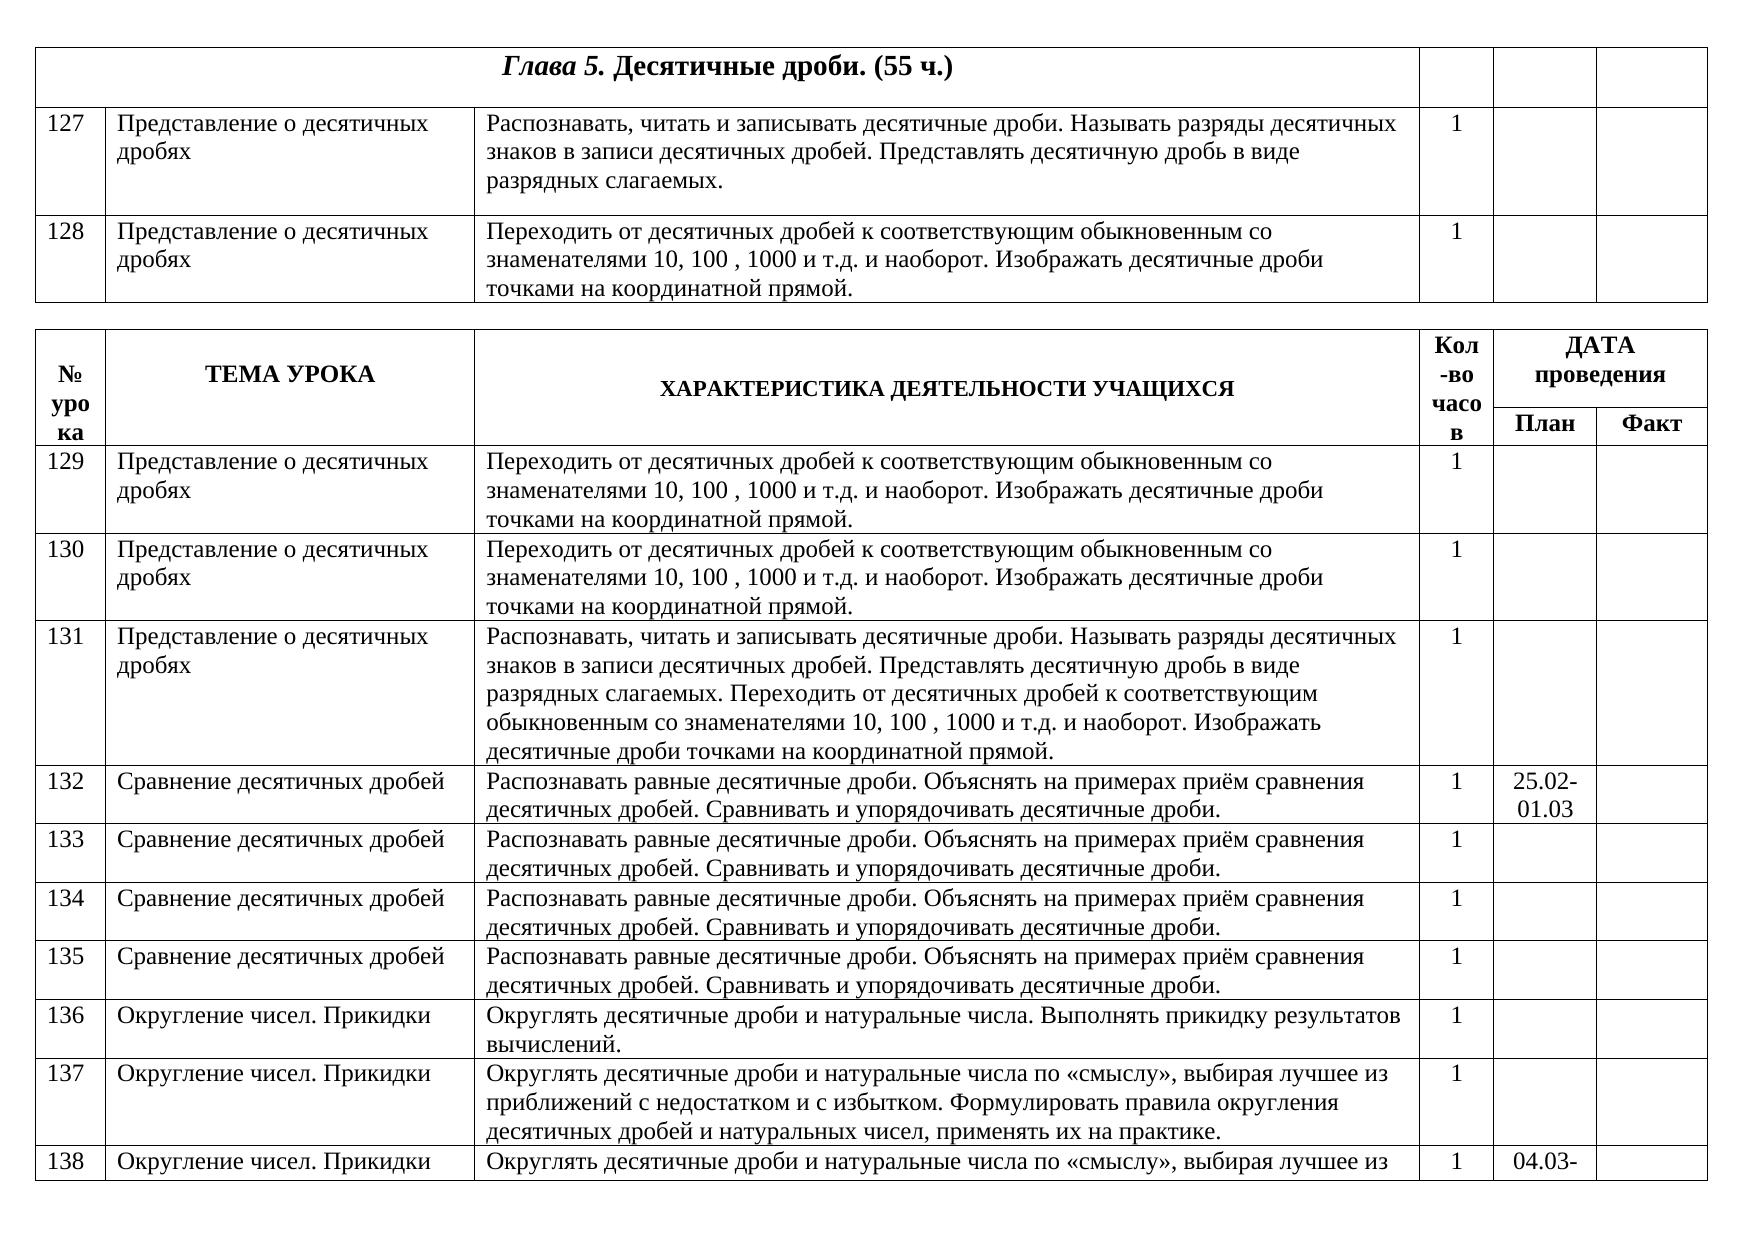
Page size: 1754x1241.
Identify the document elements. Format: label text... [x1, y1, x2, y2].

table_cell 04.03-08.03 [1494, 1146, 1596, 1180]
table_cell 137 [36, 1059, 105, 1145]
table_cell 1 [1420, 883, 1493, 940]
table_cell 1 [1420, 941, 1493, 999]
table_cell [106, 1059, 474, 1145]
table_cell Распознавать, читать и записывать десятичные дроби. Называть разряды десятичных знаков в записи десятичных дробей. Представлять десятичную дробь в виде разрядных слагаемых. Переходить от десятичных дробей к соответствующим обыкновенным со знаменателями 10, 100 , 1000 и т.д. и наоборот. Изображать десятичные дроби точками на координатной прямой. [475, 621, 1419, 765]
table_cell [1494, 824, 1596, 882]
table_cell 1 [1420, 1059, 1493, 1145]
table_cell 1 [1420, 1146, 1493, 1180]
table_cell [1420, 48, 1493, 107]
table_cell 1 [1420, 216, 1493, 302]
table_cell [1597, 621, 1707, 765]
table_cell [1494, 621, 1596, 765]
table_cell [1494, 108, 1596, 215]
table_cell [106, 1146, 474, 1180]
table_cell Факт [1597, 408, 1707, 445]
table_cell 1 [1420, 108, 1493, 215]
table_cell 129 [36, 446, 105, 533]
table_cell 25.02-01.03 [1494, 766, 1596, 823]
table_cell [1597, 824, 1707, 882]
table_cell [475, 1146, 1419, 1180]
table_cell [1494, 941, 1596, 999]
table_cell Распознавать равные десятичные дроби. Объяснять на примерах приём сравнения десятичных дробей. Сравнивать и упорядочивать десятичные дроби. [475, 824, 1419, 882]
table_cell 1 [1420, 534, 1493, 620]
table_cell Представление о десятичных дробях [106, 621, 474, 765]
table_cell 1 [1420, 446, 1493, 533]
table_cell Переходить от десятичных дробей к соответствующим обыкновенным со знаменателями 10, 100 , 1000 и т.д. и наоборот. Изображать десятичные дроби точками на координатной прямой. [475, 446, 1419, 533]
table_cell Распознавать, читать и записывать десятичные дроби. Называть разряды десятичных знаков в записи десятичных дробей. Представлять десятичную дробь в виде разрядных слагаемых. [475, 108, 1419, 215]
table_header ТЕМА УРОКА [106, 330, 474, 445]
table_cell Округлять десятичные дроби и натуральные числа по «смыслу», выбирая лучшее из приближений с недостатком и с избытком. Формулировать правила округления десятичных дробей и натуральных чисел, применять их на практике. [475, 1059, 1419, 1145]
table_cell [1494, 1059, 1596, 1145]
table_cell Переходить от десятичных дробей к соответствующим обыкновенным со знаменателями 10, 100 , 1000 и т.д. и наоборот. Изображать десятичные дроби точками на координатной прямой. [475, 216, 1419, 302]
table_cell [1597, 108, 1707, 215]
table_cell 1 [1420, 621, 1493, 765]
table_cell Представление о десятичных дробях [106, 108, 474, 215]
table_cell [1597, 941, 1707, 999]
table_cell [1597, 534, 1707, 620]
table_cell [1494, 446, 1596, 533]
table_header ДАТА проведения [1494, 330, 1707, 407]
table_cell 127 [36, 108, 105, 215]
table_cell [1494, 48, 1596, 107]
table_header Кол-во часов [1420, 330, 1493, 445]
table_header ХАРАКТЕРИСТИКА ДЕЯТЕЛЬНОСТИ УЧАЩИХСЯ [475, 330, 1419, 445]
table_cell 133 [36, 824, 105, 882]
table_cell [1597, 1059, 1707, 1145]
table_cell 136 [36, 1000, 105, 1057]
table_cell Представление о десятичных дробях [106, 216, 474, 302]
table_cell [1494, 216, 1596, 302]
table_cell [1597, 1146, 1707, 1180]
table_cell 1 [1420, 824, 1493, 882]
table_cell 131 [36, 621, 105, 765]
table_cell 135 [36, 941, 105, 999]
table_cell Переходить от десятичных дробей к соответствующим обыкновенным со знаменателями 10, 100 , 1000 и т.д. и наоборот. Изображать десятичные дроби точками на координатной прямой. [475, 534, 1419, 620]
table_cell 130 [36, 534, 105, 620]
table_cell [1597, 766, 1707, 823]
table_cell Распознавать равные десятичные дроби. Объяснять на примерах приём сравнения десятичных дробей. Сравнивать и упорядочивать десятичные дроби. [475, 883, 1419, 940]
table_cell [1597, 216, 1707, 302]
table_cell Представление о десятичных дробях [106, 534, 474, 620]
table_cell [1597, 1000, 1707, 1057]
table_cell [1494, 883, 1596, 940]
table_cell Представление о десятичных дробях [106, 446, 474, 533]
table_cell Сравнение десятичных дробей [106, 766, 474, 823]
table_cell 138 [36, 1146, 105, 1180]
table_cell 1 [1420, 1000, 1493, 1057]
table_header № урока [36, 330, 105, 445]
table_cell [1597, 48, 1707, 107]
table_cell Округлять десятичные дроби и натуральные числа. Выполнять прикидку результатов вычислений. [475, 1000, 1419, 1057]
table_cell [1494, 534, 1596, 620]
table_cell 128 [36, 216, 105, 302]
table_cell [1597, 446, 1707, 533]
table_cell Сравнение десятичных дробей [106, 883, 474, 940]
table_cell [1597, 883, 1707, 940]
table_cell 134 [36, 883, 105, 940]
table_cell Сравнение десятичных дробей [106, 824, 474, 882]
table_cell 1 [1420, 766, 1493, 823]
table_cell Распознавать равные десятичные дроби. Объяснять на примерах приём сравнения десятичных дробей. Сравнивать и упорядочивать десятичные дроби. [475, 941, 1419, 999]
table_cell Распознавать равные десятичные дроби. Объяснять на примерах приём сравнения десятичных дробей. Сравнивать и упорядочивать десятичные дроби. [475, 766, 1419, 823]
table_cell 132 [36, 766, 105, 823]
table_cell [1494, 1000, 1596, 1057]
table_cell Глава 5. Десятичные дроби. (55 ч.) [36, 48, 1419, 107]
table_cell Сравнение десятичных дробей [106, 941, 474, 999]
table_cell Округление чисел. Прикидки [106, 1000, 474, 1057]
table_cell План [1494, 408, 1596, 445]
